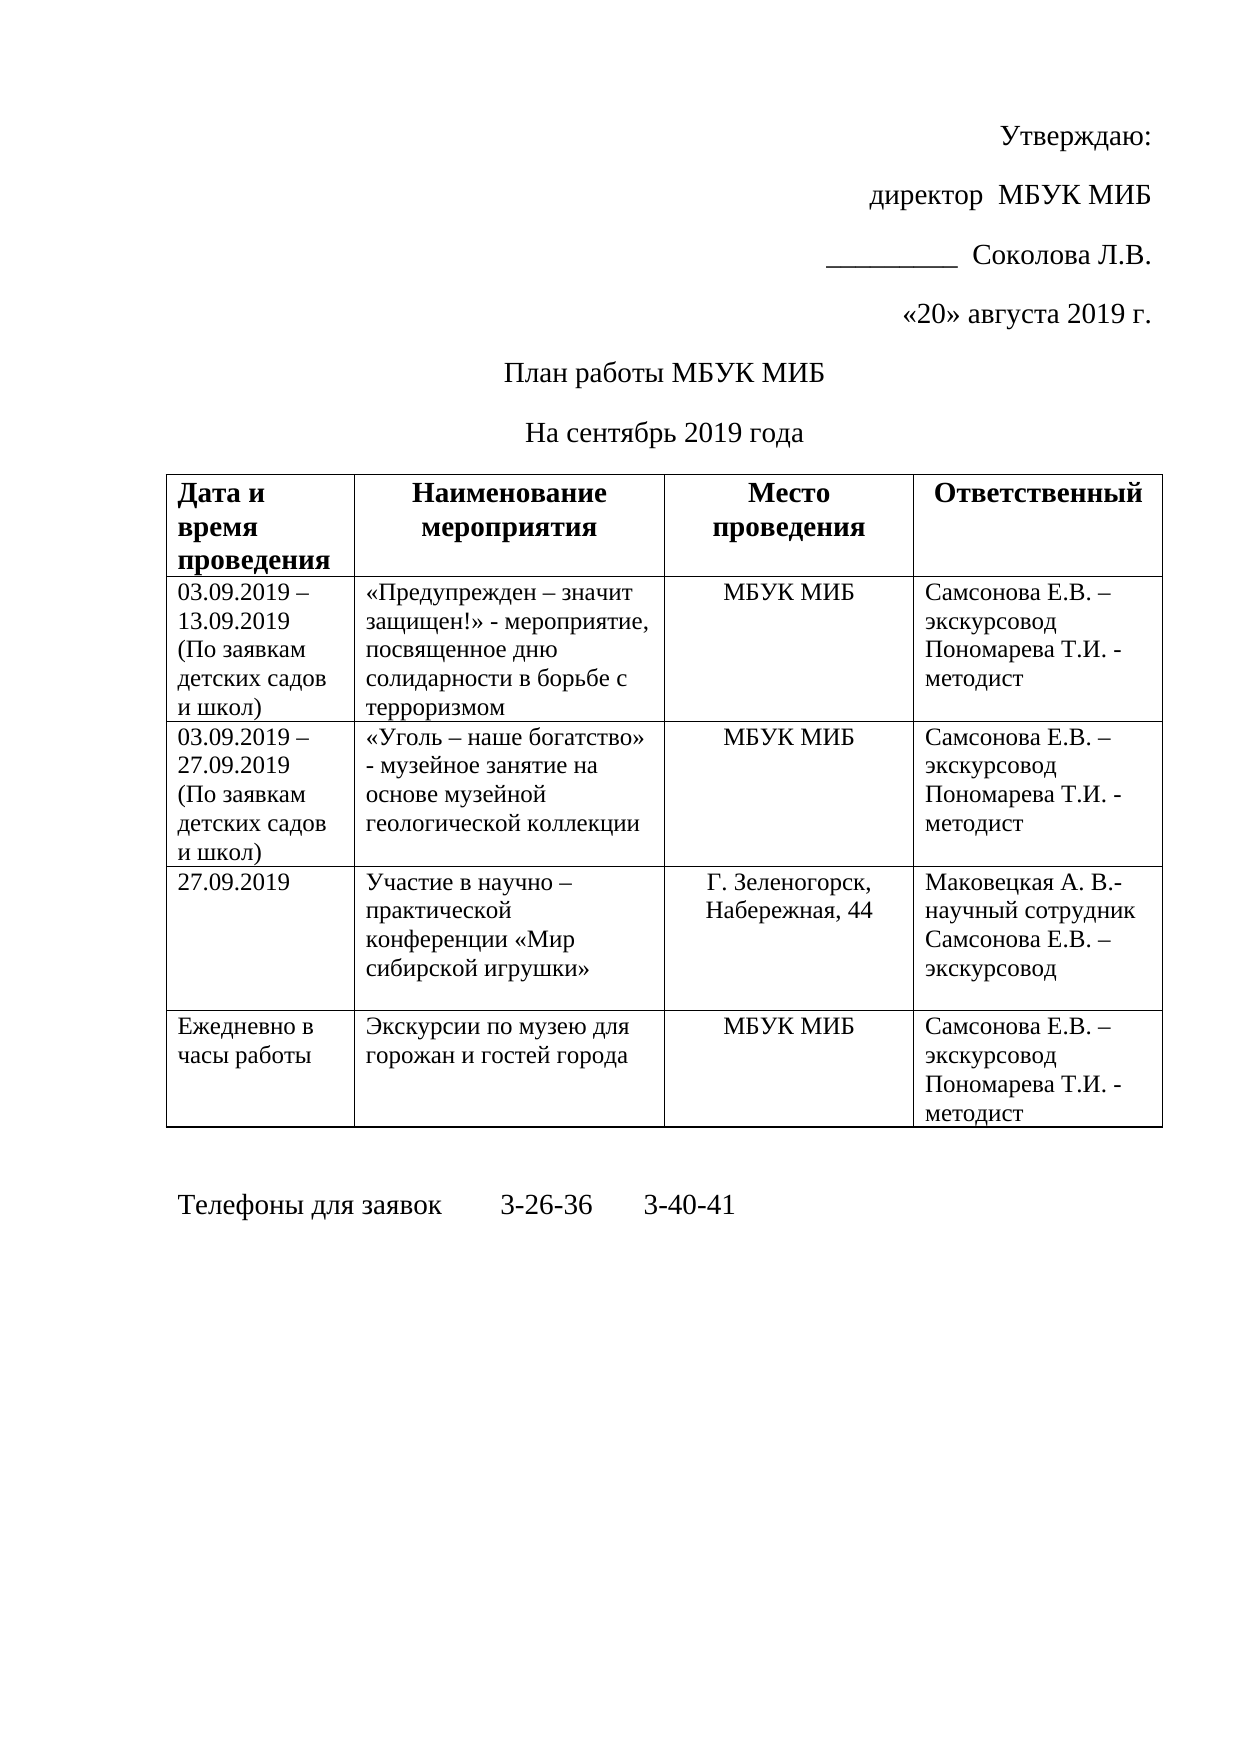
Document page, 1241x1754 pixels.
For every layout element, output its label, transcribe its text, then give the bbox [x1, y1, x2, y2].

table_cell МБУК МИБ [665, 722, 913, 866]
table_cell Участие в научно – практической конференции «Мир сибирской игрушки» [355, 867, 664, 1010]
table_header Наименование мероприятия [355, 475, 664, 576]
text Утверждаю: [177, 118, 1152, 152]
text «20» августа 2019 г. [177, 296, 1152, 330]
table_cell 27.09.2019 [167, 867, 354, 1010]
text На сентябрь 2019 года [177, 415, 1152, 448]
text _________ Соколова Л.В. [177, 237, 1152, 270]
table_header Ответственный [914, 475, 1162, 576]
table_cell Ежедневно в часы работы [167, 1011, 354, 1126]
table_cell МБУК МИБ [665, 1011, 913, 1126]
table_header Место проведения [665, 475, 913, 576]
table_cell «Предупрежден – значит защищен!» - мероприятие, посвященное дню солидарности в борьбе с терроризмом [355, 577, 664, 721]
table_cell МБУК МИБ [665, 577, 913, 721]
table_cell «Уголь – наше богатство» - музейное занятие на основе музейной геологической коллекции [355, 722, 664, 866]
text директор МБУК МИБ [177, 177, 1152, 211]
table_cell Г. Зеленогорск, Набережная, 44 [665, 867, 913, 1010]
table_cell Экскурсии по музею для горожан и гостей города [355, 1011, 664, 1126]
table_cell Самсонова Е.В. – экскурсовод Пономарева Т.И. -методист [914, 577, 1162, 721]
table_cell Маковецкая А. В.- научный сотрудник Самсонова Е.В. – экскурсовод [914, 867, 1162, 1010]
table_cell 03.09.2019 – 13.09.2019 (По заявкам детских садов и школ) [167, 577, 354, 721]
table_cell 03.09.2019 – 27.09.2019 (По заявкам детских садов и школ) [167, 722, 354, 866]
table_cell Самсонова Е.В. – экскурсовод Пономарева Т.И. -методист [914, 1011, 1162, 1126]
table_header Дата и время проведения [167, 475, 354, 576]
text План работы МБУК МИБ [177, 356, 1152, 389]
table_cell Самсонова Е.В. – экскурсовод Пономарева Т.И. -методист [914, 722, 1162, 866]
text Телефоны для заявок 3-26-36 3-40-41 [177, 1187, 963, 1220]
